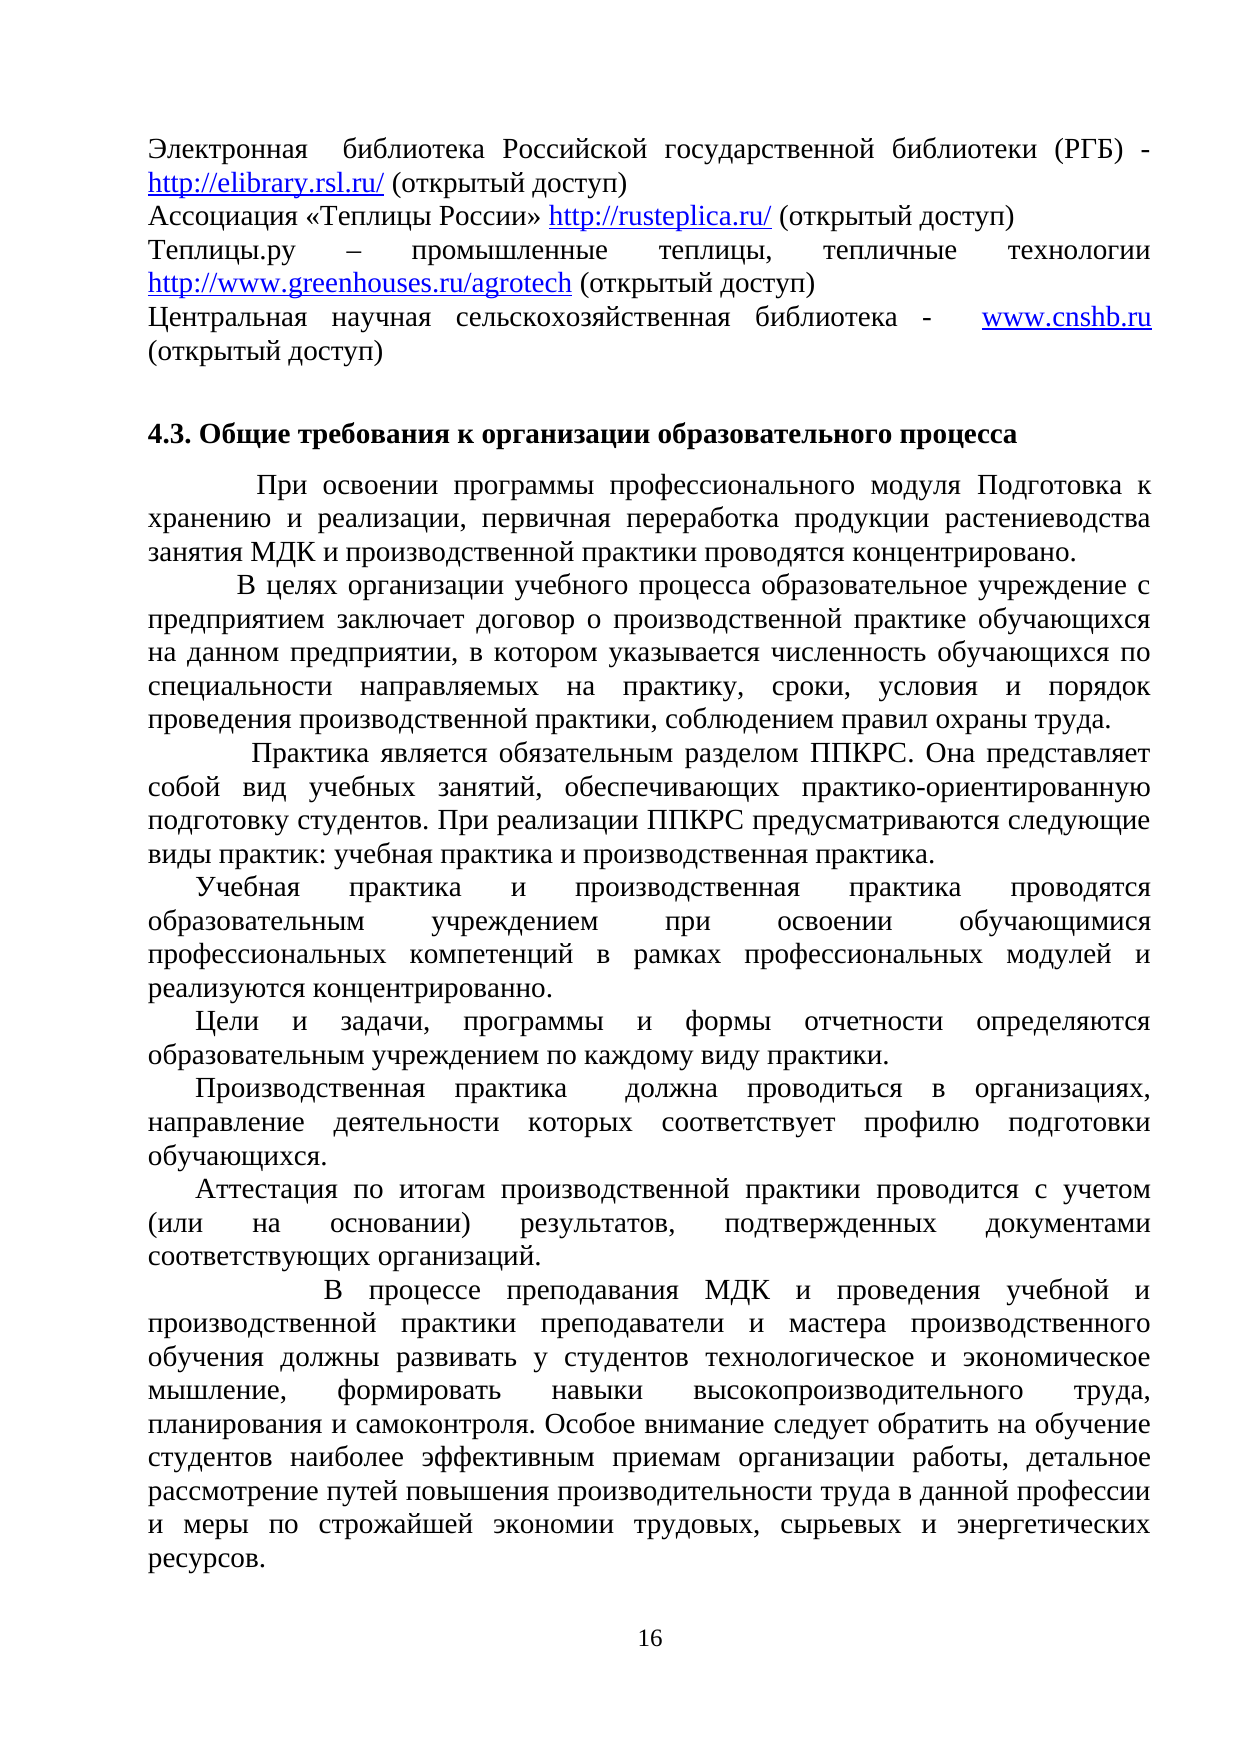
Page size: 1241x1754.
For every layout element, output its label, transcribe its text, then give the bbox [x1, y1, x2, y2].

text Цели и задачи, программы и формы отчетности определяются образовательным учреждением по каждому виду практики. [148, 1003, 1152, 1071]
text Учебная практика и производственная практика проводятся образовательным учреждением при освоении обучающимися профессиональных компетенций в рамках профессиональных модулей и реализуются концентрированно. [148, 869, 1152, 1003]
text Производственная практика должна проводиться в организациях, направление деятельности которых соответствует профилю подготовки обучающихся. [148, 1071, 1152, 1171]
text Центральная научная сельскохозяйственная библиотека - www.cnshb.ru (открытый доступ) [148, 299, 1152, 366]
text Аттестация по итогам производственной практики проводится с учетом (или на основании) результатов, подтвержденных документами соответствующих организаций. [148, 1171, 1152, 1272]
subtitle 4.3. Общие требования к организации образовательного процесса [148, 416, 1152, 450]
text При освоении программы профессионального модуля Подготовка к хранению и реализации, первичная переработка продукции растениеводства занятия МДК и производственной практики проводятся концентрировано. [148, 467, 1152, 567]
text Теплицы.ру – промышленные теплицы, тепличные технологии http://www.greenhouses.ru/agrotech (открытый доступ) [148, 232, 1152, 299]
text Ассоциация «Теплицы России» http://rusteplica.ru/ (открытый доступ) [148, 198, 1152, 232]
text Практика является обязательным разделом ППКРС. Она представляет собой вид учебных занятий, обеспечивающих практико-ориентированную подготовку студентов. При реализации ППКРС предусматриваются следующие виды практик: учебная практика и производственная практика. [148, 735, 1152, 869]
text В целях организации учебного процесса образовательное учреждение с предприятием заключает договор о производственной практике обучающихся на данном предприятии, в котором указывается численность обучающихся по специальности направляемых на практику, сроки, условия и порядок проведения производственной практики, соблюдением правил охраны труда. [148, 567, 1152, 735]
text Электронная библиотека Российской государственной библиотеки (РГБ) - http://elibrary.rsl.ru/ (открытый доступ) [148, 131, 1152, 198]
text В процессе преподавания МДК и проведения учебной и производственной практики преподаватели и мастера производственного обучения должны развивать у студентов технологическое и экономическое мышление, формировать навыки высокопроизводительного труда, планирования и самоконтроля. Особое внимание следует обратить на обучение студентов наиболее эффективным приемам организации работы, детальное рассмотрение путей повышения производительности труда в данной профессии и меры по строжайшей экономии трудовых, сырьевых и энергетических ресурсов. [148, 1272, 1152, 1574]
